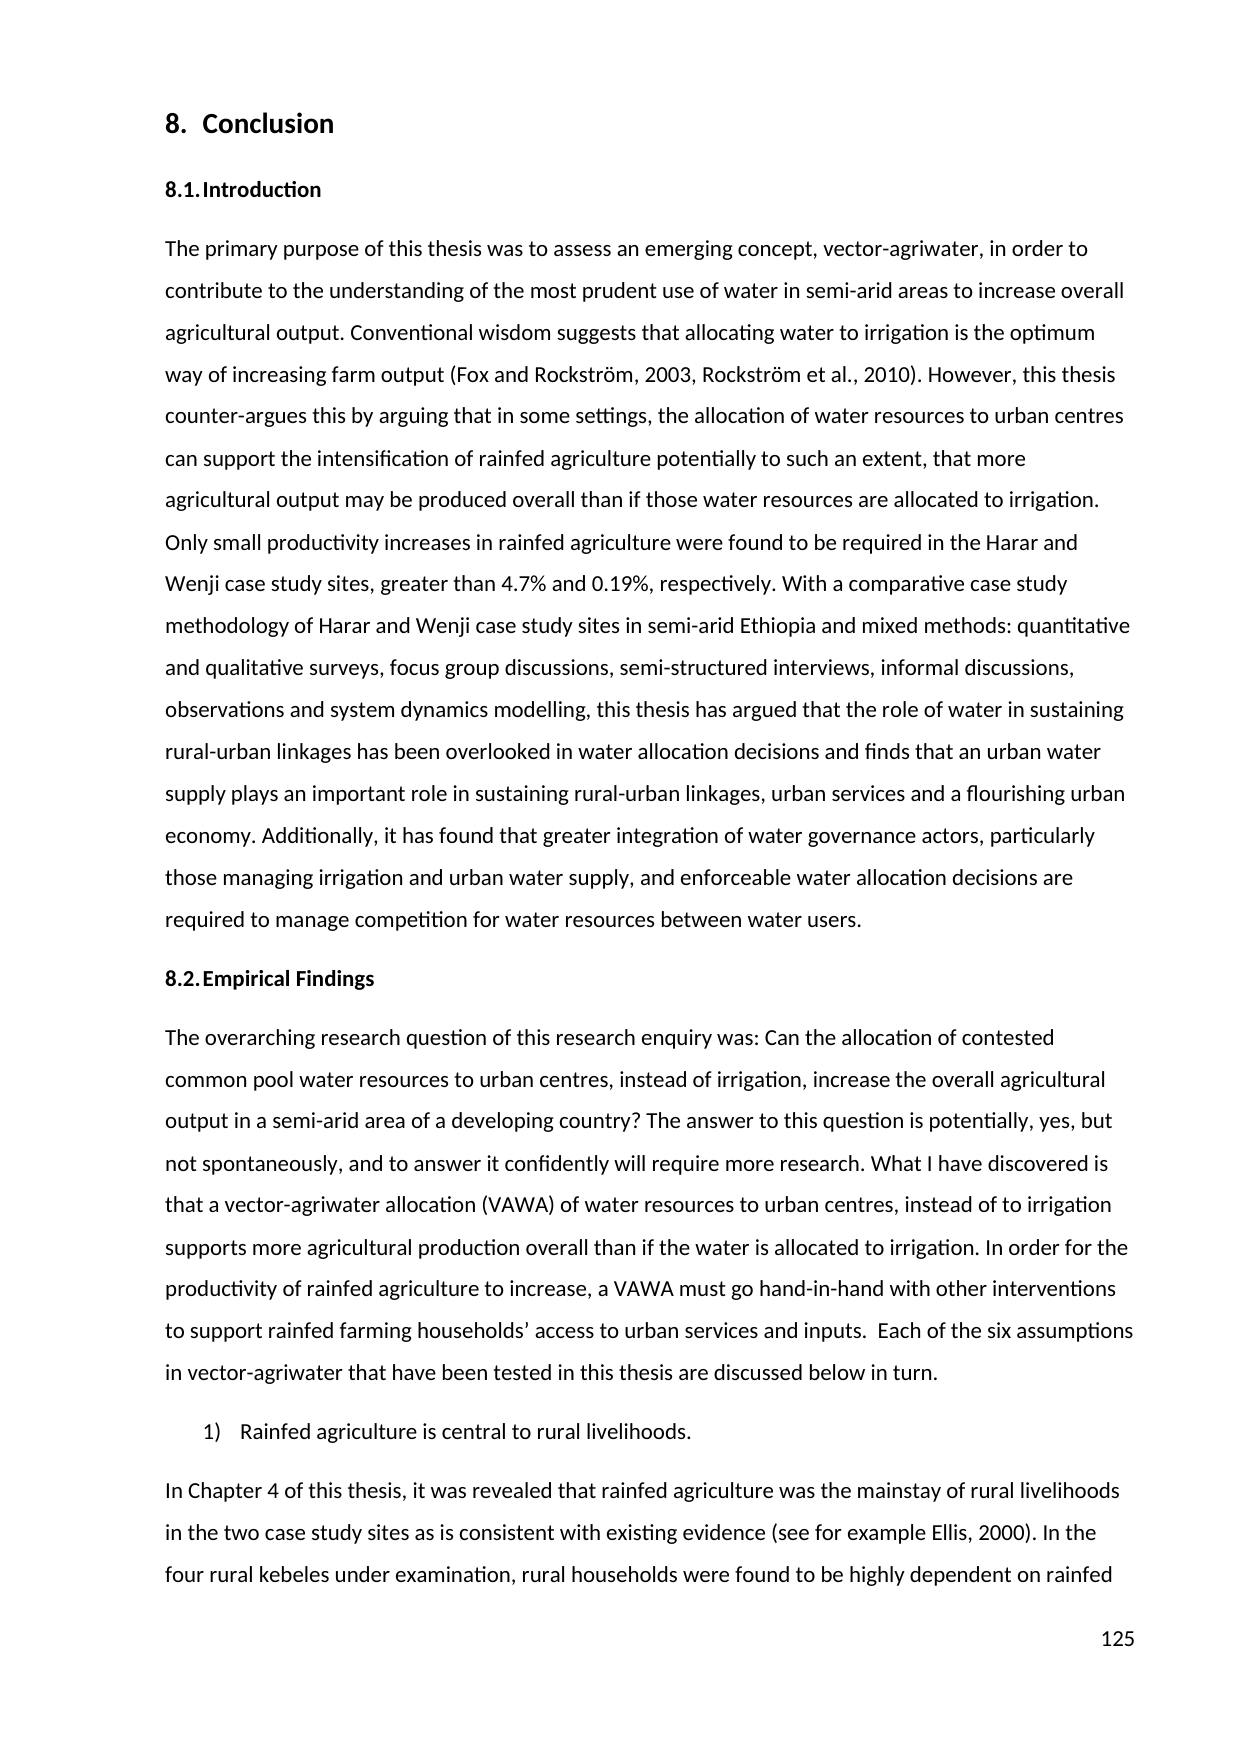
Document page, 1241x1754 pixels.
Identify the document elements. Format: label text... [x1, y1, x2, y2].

subtitle Empirical Findings [165, 964, 1135, 992]
text The primary purpose of this thesis was to assess an emerging concept, vector-agriwater, in order to contribute to the understanding of the most prudent use of water in semi-arid areas to increase overall agricultural output. Conventional wisdom suggests that allocating water to irrigation is the optimum way of increasing farm output (Fox and Rockström, 2003, Rockström et al., 2010). However, this thesis counter-argues this by arguing that in some settings, the allocation of water resources to urban centres can support the intensification of rainfed agriculture potentially to such an extent, that more agricultural output may be produced overall than if those water resources are allocated to irrigation. Only small productivity increases in rainfed agriculture were found to be required in the Harar and Wenji case study sites, greater than 4.7% and 0.19%, respectively. With a comparative case study methodology of Harar and Wenji case study sites in semi-arid Ethiopia and mixed methods: quantitative and qualitative surveys, focus group discussions, semi-structured interviews, informal discussions, observations and system dynamics modelling, this thesis has argued that the role of water in sustaining rural-urban linkages has been overlooked in water allocation decisions and finds that an urban water supply plays an important role in sustaining rural-urban linkages, urban services and a flourishing urban economy. Additionally, it has found that greater integration of water governance actors, particularly those managing irrigation and urban water supply, and enforceable water allocation decisions are required to manage competition for water resources between water users. [165, 234, 1135, 933]
text The overarching research question of this research enquiry was: Can the allocation of contested common pool water resources to urban centres, instead of irrigation, increase the overall agricultural output in a semi-arid area of a developing country? The answer to this question is potentially, yes, but not spontaneously, and to answer it confidently will require more research. What I have discovered is that a vector-agriwater allocation (VAWA) of water resources to urban centres, instead of to irrigation supports more agricultural production overall than if the water is allocated to irrigation. In order for the productivity of rainfed agriculture to increase, a VAWA must go hand-in-hand with other interventions to support rainfed farming households’ access to urban services and inputs. Each of the six assumptions in vector-agriwater that have been tested in this thesis are discussed below in turn. [165, 1023, 1135, 1387]
subtitle Conclusion [165, 105, 1135, 141]
list Rainfed agriculture is central to rural livelihoods. [202, 1417, 1135, 1445]
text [165, 1476, 1135, 1588]
subtitle Introduction [165, 175, 1135, 203]
